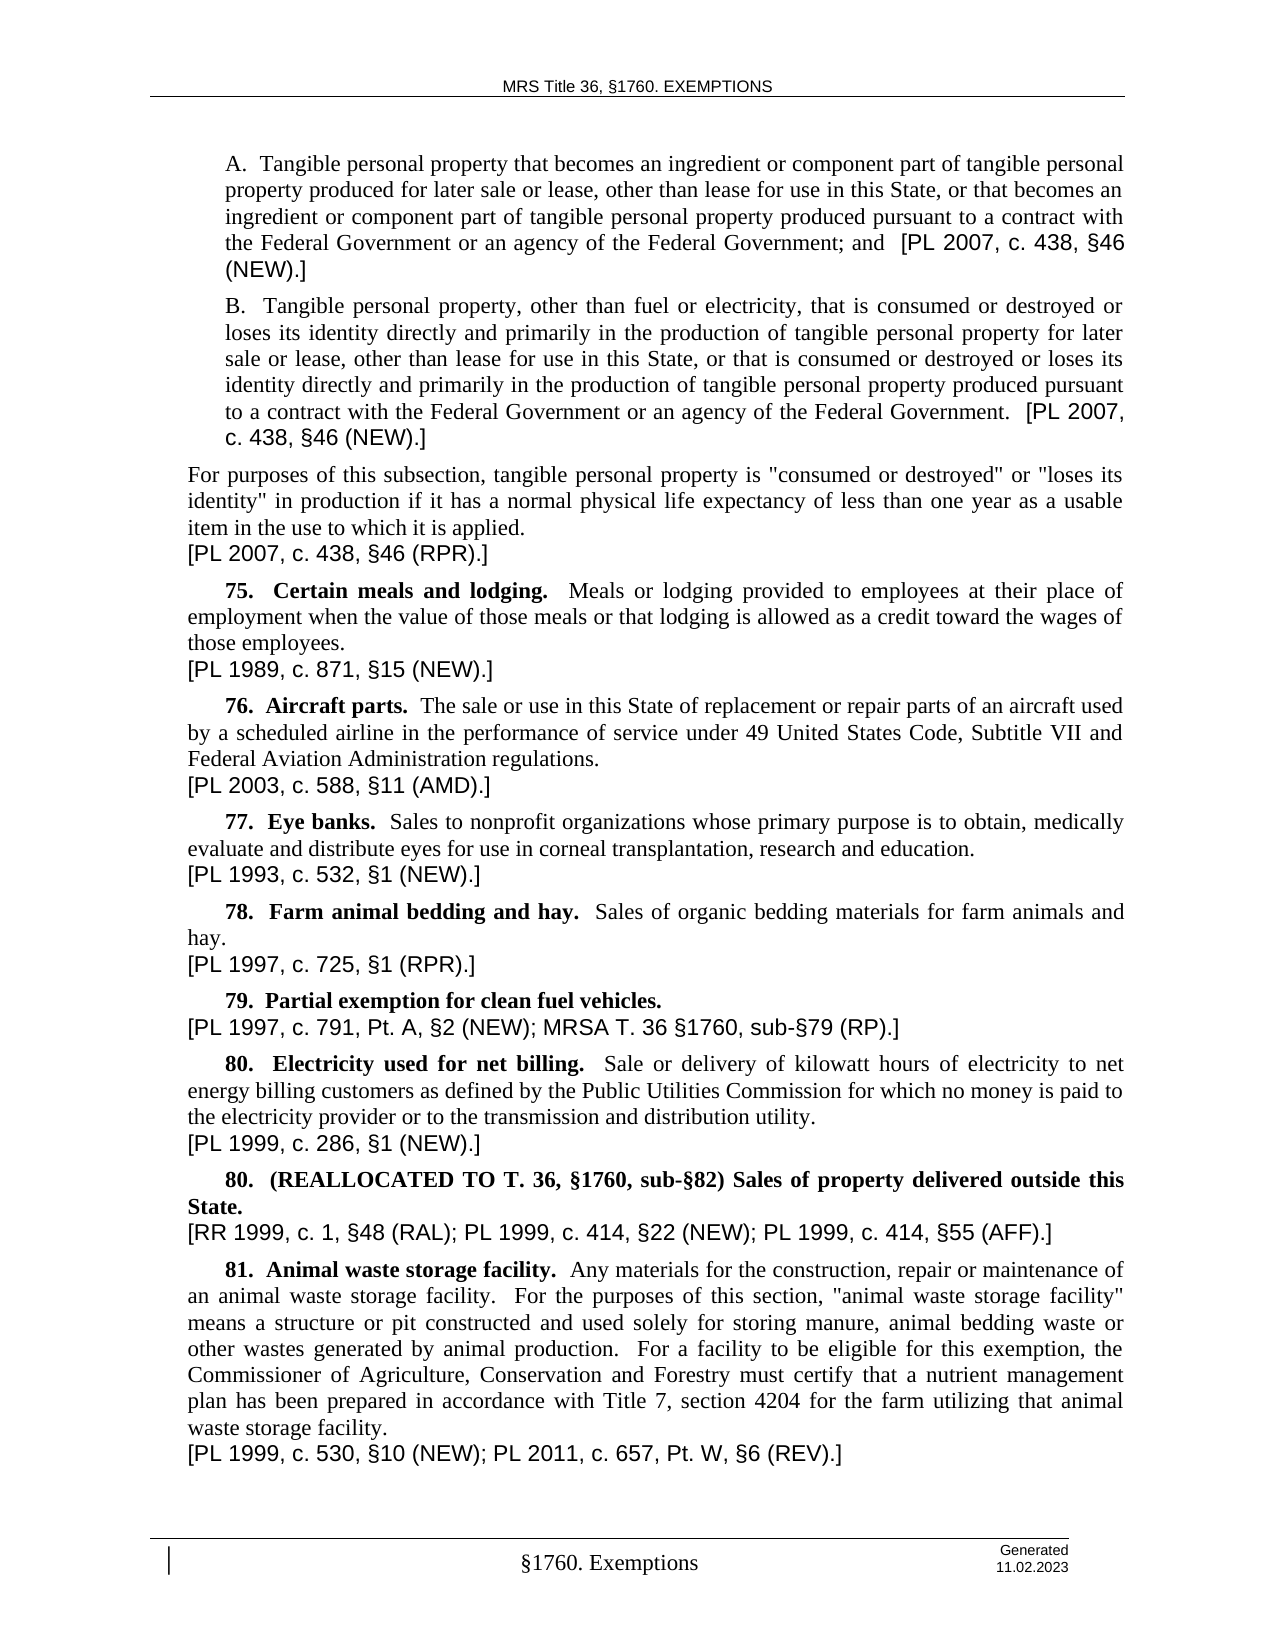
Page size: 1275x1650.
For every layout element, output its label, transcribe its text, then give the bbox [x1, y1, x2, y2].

text A. Tangible personal property that becomes an ingredient or component part of tangible personal property produced for later sale or lease, other than lease for use in this State, or that becomes an ingredient or component part of tangible personal property produced pursuant to a contract with the Federal Government or an agency of the Federal Government; and [PL 2007, c. 438, §46 (NEW).] [225, 150, 1125, 282]
text B. Tangible personal property, other than fuel or electricity, that is consumed or destroyed or loses its identity directly and primarily in the production of tangible personal property for later sale or lease, other than lease for use in this State, or that is consumed or destroyed or loses its identity directly and primarily in the production of tangible personal property produced pursuant to a contract with the Federal Government or an agency of the Federal Government. [PL 2007, c. 438, §46 (NEW).] [225, 292, 1125, 451]
text [PL 1999, c. 530, §10 (NEW); PL 2011, c. 657, Pt. W, §6 (REV).] [187, 1440, 1125, 1467]
text 80. (REALLOCATED TO T. 36, §1760, sub-§82) Sales of property delivered outside this State. [187, 1166, 1125, 1219]
text [PL 2007, c. 438, §46 (RPR).] [187, 540, 1125, 566]
text 78. Farm animal bedding and hay. Sales of organic bedding materials for farm animals and hay. [187, 898, 1125, 951]
text [PL 1997, c. 791, Pt. A, §2 (NEW); MRSA T. 36 §1760, sub-§79 (RP).] [187, 1014, 1125, 1040]
text [PL 2003, c. 588, §11 (AMD).] [187, 772, 1125, 798]
text 79. Partial exemption for clean fuel vehicles. [187, 987, 1125, 1014]
text [PL 1997, c. 725, §1 (RPR).] [187, 951, 1125, 977]
text 76. Aircraft parts. The sale or use in this State of replacement or repair parts of an aircraft used by a scheduled airline in the performance of service under 49 United States Code, Subtitle VII and Federal Aviation Administration regulations. [187, 693, 1125, 772]
text 80. Electricity used for net billing. Sale or delivery of kilowatt hours of electricity to net energy billing customers as defined by the Public Utilities Commission for which no money is paid to the electricity provider or to the transmission and distribution utility. [187, 1051, 1125, 1129]
text [PL 1989, c. 871, §15 (NEW).] [187, 656, 1125, 682]
text 81. Animal waste storage facility. Any materials for the construction, repair or maintenance of an animal waste storage facility. For the purposes of this section, "animal waste storage facility" means a structure or pit constructed and used solely for storing manure, animal bedding waste or other wastes generated by animal production. For a facility to be eligible for this exemption, the Commissioner of Agriculture, Conservation and Forestry must certify that a nutrient management plan has been prepared in accordance with Title 7, section 4204 for the farm utilizing that animal waste storage facility. [187, 1256, 1125, 1440]
text For purposes of this subsection, tangible personal property is "consumed or destroyed" or "loses its identity" in production if it has a normal physical life expectancy of less than one year as a usable item in the use to which it is applied. [187, 461, 1125, 540]
text [PL 1999, c. 286, §1 (NEW).] [187, 1129, 1125, 1156]
text 77. Eye banks. Sales to nonprofit organizations whose primary purpose is to obtain, medically evaluate and distribute eyes for use in corneal transplantation, research and education. [187, 808, 1125, 861]
text 75. Certain meals and lodging. Meals or lodging provided to employees at their place of employment when the value of those meals or that lodging is allowed as a credit toward the wages of those employees. [187, 577, 1125, 656]
text [PL 1993, c. 532, §1 (NEW).] [187, 861, 1125, 887]
text [RR 1999, c. 1, §48 (RAL); PL 1999, c. 414, §22 (NEW); PL 1999, c. 414, §55 (AFF).] [187, 1219, 1125, 1245]
